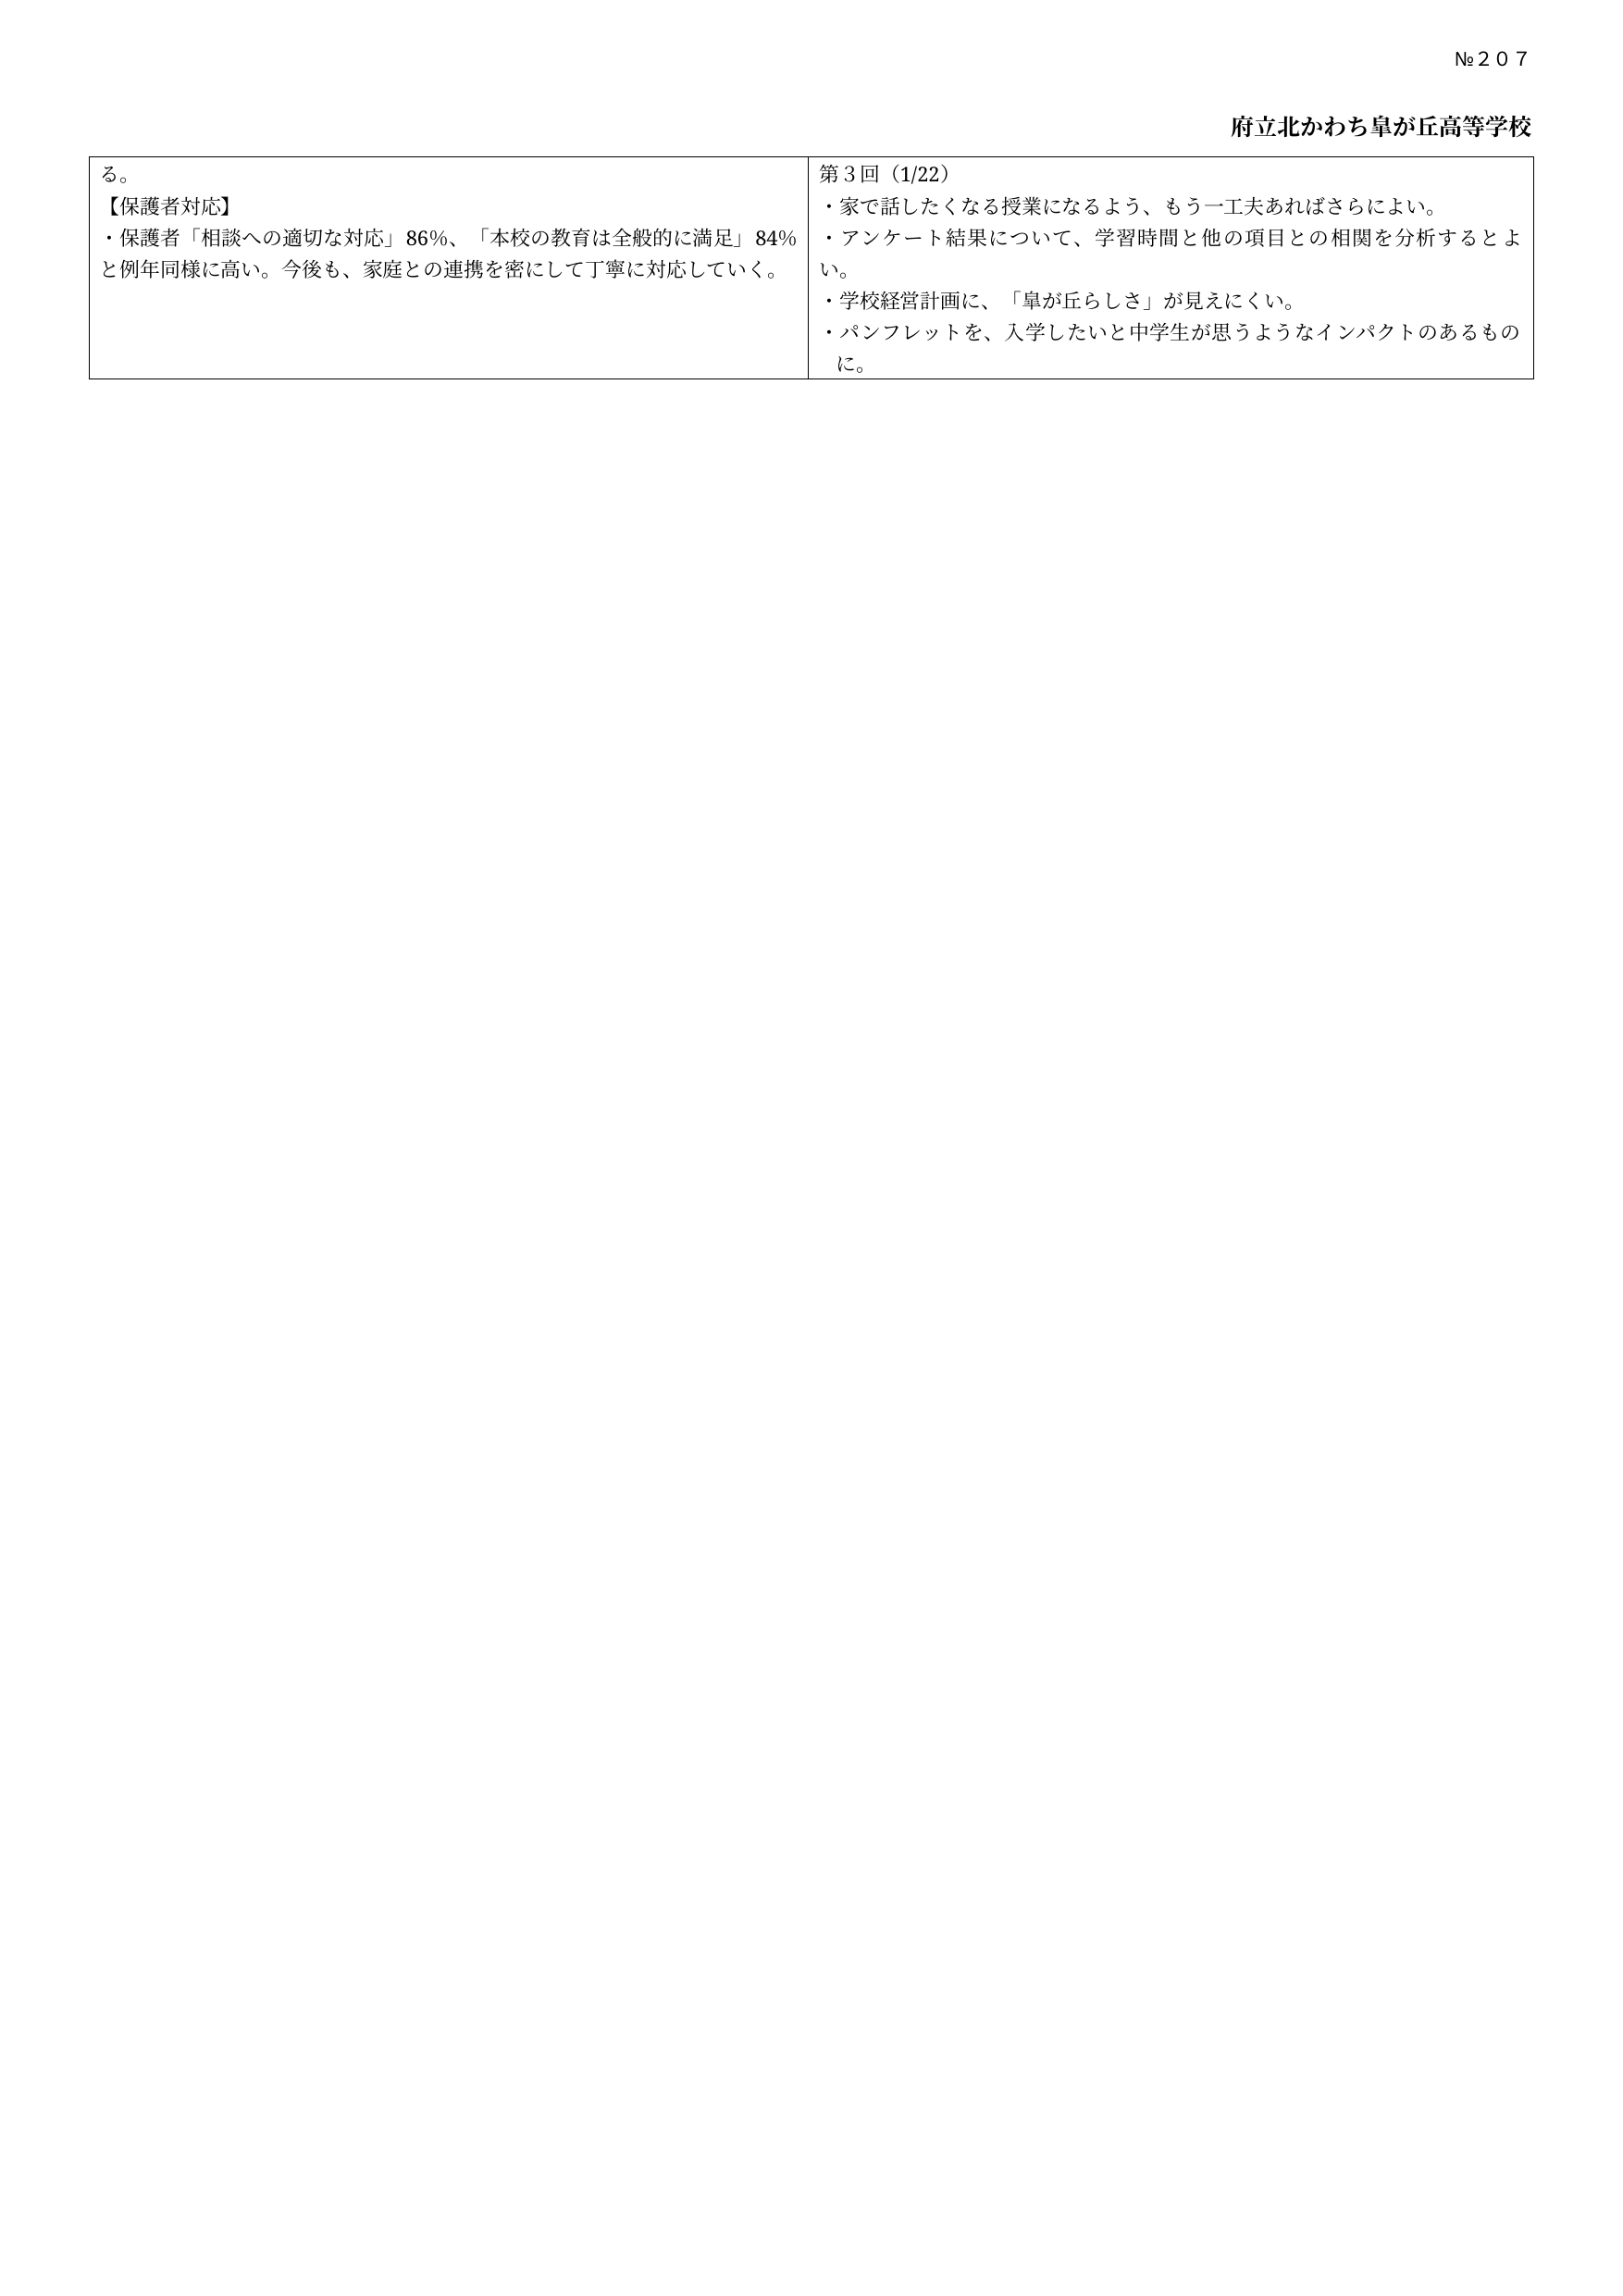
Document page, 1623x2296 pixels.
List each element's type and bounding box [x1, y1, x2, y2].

table_cell [809, 157, 1533, 379]
table_cell [90, 157, 808, 379]
